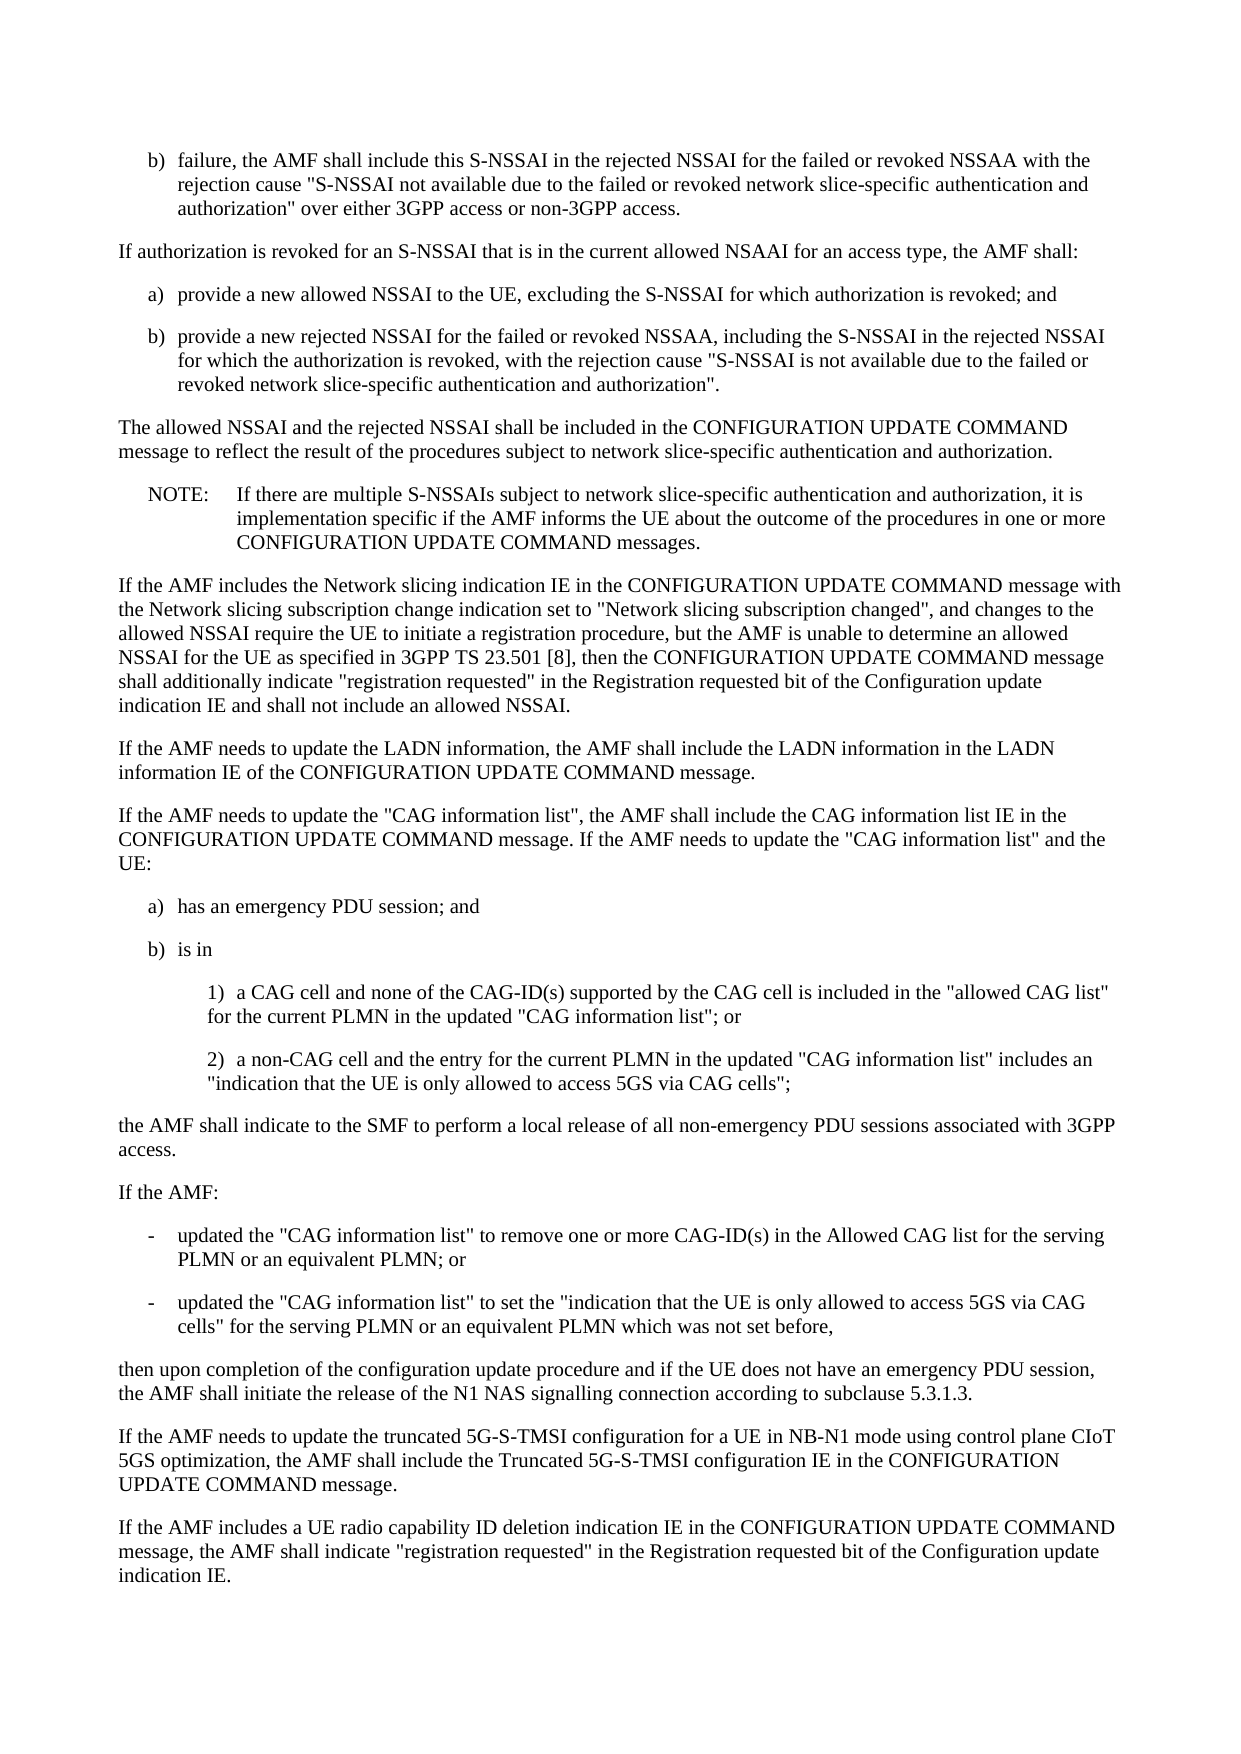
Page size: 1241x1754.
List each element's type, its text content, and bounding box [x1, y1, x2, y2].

text a) has an emergency PDU session; and [148, 894, 1122, 918]
text The allowed NSSAI and the rejected NSSAI shall be included in the CONFIGURATION UPDATE COMMAND message to reflect the result of the procedures subject to network slice-specific authentication and authorization. [118, 415, 1122, 463]
text - updated the "CAG information list" to set the "indication that the UE is only allowed to access 5GS via CAG cells" for the serving PLMN or an equivalent PLMN which was not set before, [148, 1290, 1122, 1338]
text If the AMF includes the Network slicing indication IE in the CONFIGURATION UPDATE COMMAND message with the Network slicing subscription change indication set to "Network slicing subscription changed", and changes to the allowed NSSAI require the UE to initiate a registration procedure, but the AMF is unable to determine an allowed NSSAI for the UE as specified in 3GPP TS 23.501 [8], then the CONFIGURATION UPDATE COMMAND message shall additionally indicate "registration requested" in the Registration requested bit of the Configuration update indication IE and shall not include an allowed NSSAI. [118, 573, 1122, 717]
text If the AMF needs to update the "CAG information list", the AMF shall include the CAG information list IE in the CONFIGURATION UPDATE COMMAND message. If the AMF needs to update the "CAG information list" and the UE: [118, 803, 1122, 875]
text b) is in [148, 937, 1122, 961]
text a) provide a new allowed NSSAI to the UE, excluding the S-NSSAI for which authorization is revoked; and [148, 281, 1122, 306]
text If the AMF needs to update the LADN information, the AMF shall include the LADN information in the LADN information IE of the CONFIGURATION UPDATE COMMAND message. [118, 736, 1122, 784]
text If the AMF: [118, 1180, 1122, 1204]
text b) failure, the AMF shall include this S-NSSAI in the rejected NSSAI for the failed or revoked NSSAA with the rejection cause "S-NSSAI not available due to the failed or revoked network slice-specific authentication and authorization" over either 3GPP access or non-3GPP access. [148, 148, 1122, 220]
text If the AMF includes a UE radio capability ID deletion indication IE in the CONFIGURATION UPDATE COMMAND message, the AMF shall indicate "registration requested" in the Registration requested bit of the Configuration update indication IE. [118, 1514, 1122, 1587]
text 2) a non-CAG cell and the entry for the current PLMN in the updated "CAG information list" includes an "indication that the UE is only allowed to access 5GS via CAG cells"; [207, 1046, 1122, 1094]
text then upon completion of the configuration update procedure and if the UE does not have an emergency PDU session, the AMF shall initiate the release of the N1 NAS signalling connection according to subclause 5.3.1.3. [118, 1357, 1122, 1405]
text 1) a CAG cell and none of the CAG-ID(s) supported by the CAG cell is included in the "allowed CAG list" for the current PLMN in the updated "CAG information list"; or [207, 979, 1122, 1028]
text If the AMF needs to update the truncated 5G-S-TMSI configuration for a UE in NB-N1 mode using control plane CIoT 5GS optimization, the AMF shall include the Truncated 5G-S-TMSI configuration IE in the CONFIGURATION UPDATE COMMAND message. [118, 1424, 1122, 1496]
text the AMF shall indicate to the SMF to perform a local release of all non-emergency PDU sessions associated with 3GPP access. [118, 1113, 1122, 1161]
text b) provide a new rejected NSSAI for the failed or revoked NSSAA, including the S-NSSAI in the rejected NSSAI for which the authorization is revoked, with the rejection cause "S-NSSAI is not available due to the failed or revoked network slice-specific authentication and authorization". [148, 324, 1122, 396]
text - updated the "CAG information list" to remove one or more CAG-ID(s) in the Allowed CAG list for the serving PLMN or an equivalent PLMN; or [148, 1223, 1122, 1271]
text NOTE: If there are multiple S-NSSAIs subject to network slice-specific authentication and authorization, it is implementation specific if the AMF informs the UE about the outcome of the procedures in one or more CONFIGURATION UPDATE COMMAND messages. [148, 482, 1122, 554]
text If authorization is revoked for an S-NSSAI that is in the current allowed NSAAI for an access type, the AMF shall: [118, 239, 1122, 263]
